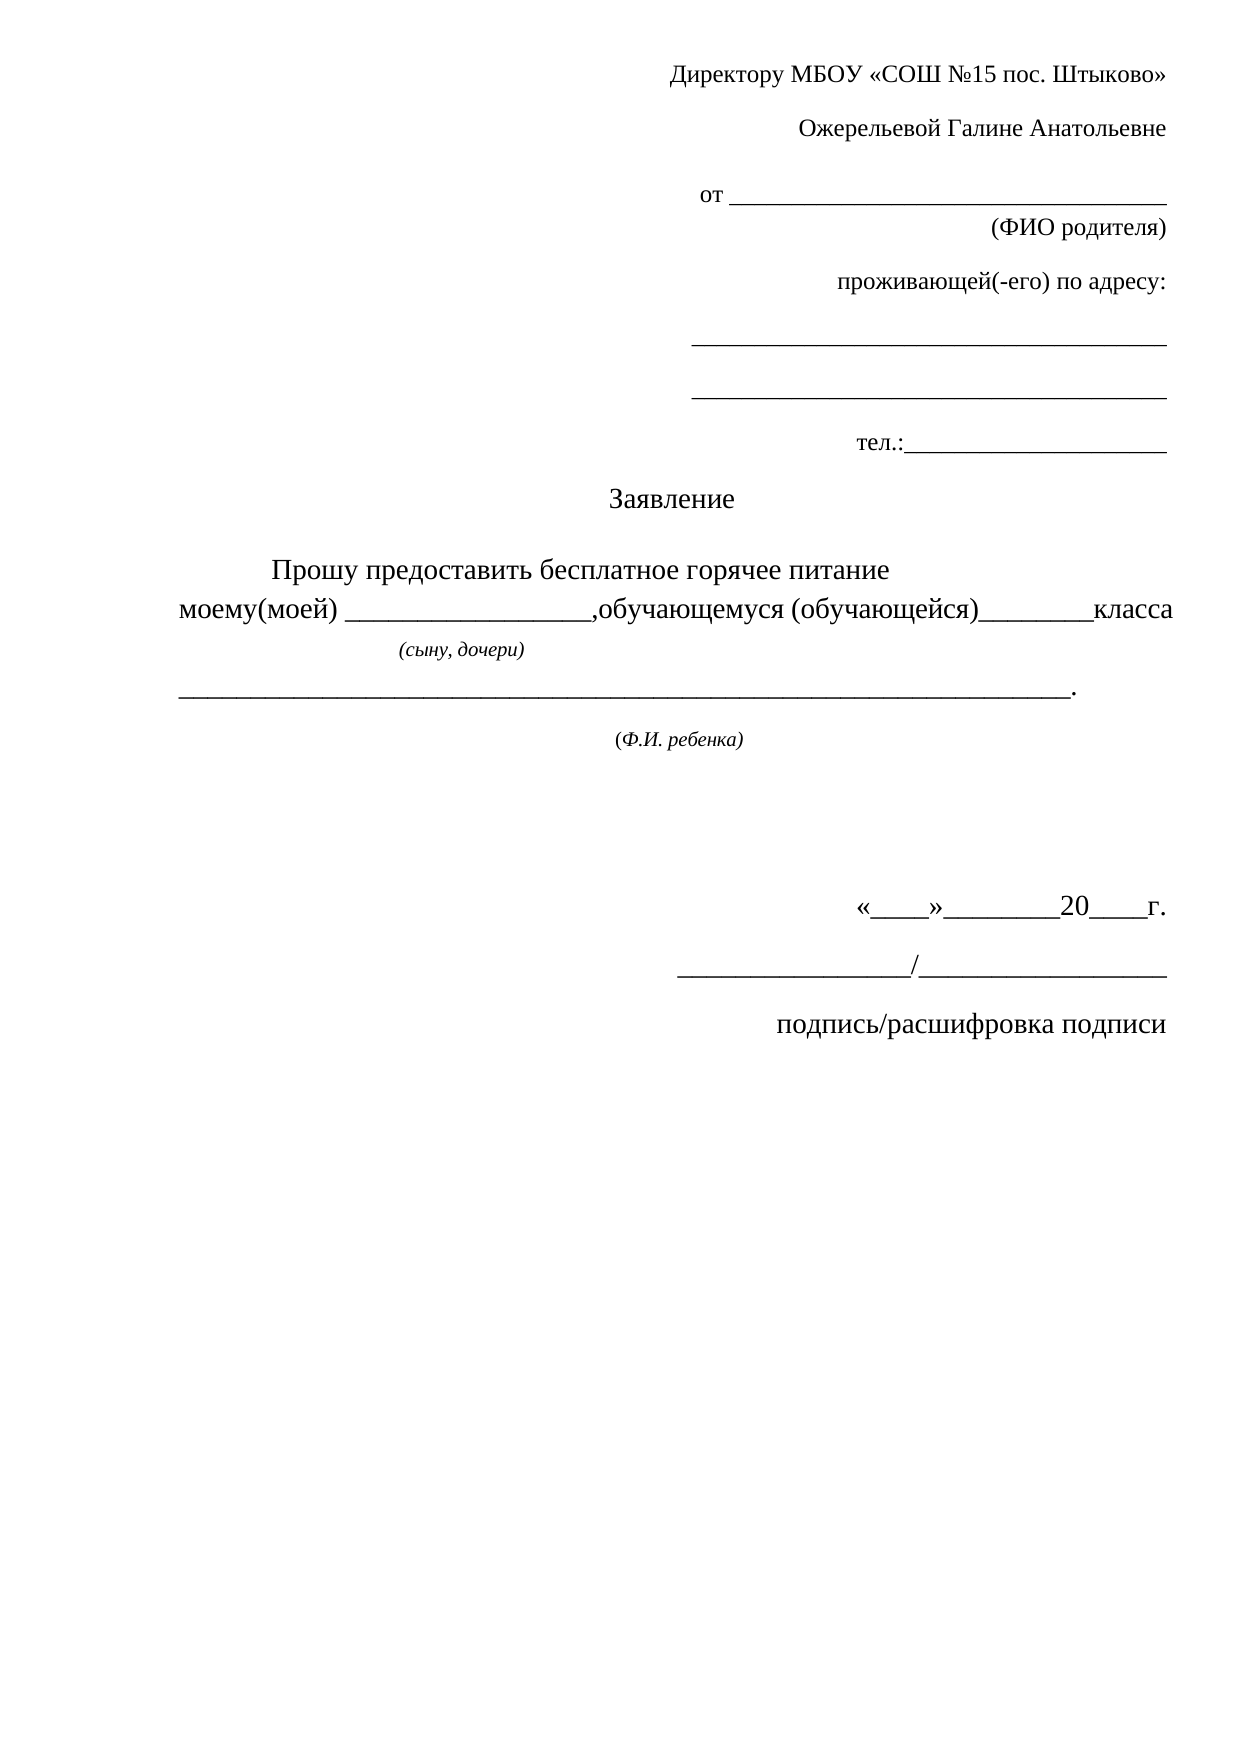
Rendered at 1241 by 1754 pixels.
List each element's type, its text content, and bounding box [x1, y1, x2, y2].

text ________________/_________________ [177, 947, 1167, 981]
text Директору МБОУ «СОШ №15 пос. Штыково» [177, 59, 1167, 88]
text проживающей(-его) по адресу: [177, 266, 1167, 294]
text подпись/расшифровка подписи [177, 1007, 1167, 1040]
text Прошу предоставить бесплатное горячее питание моему(моей) _________________,обучающемуся (обучающейся)________класса (сыну, дочери) ______________________________________________________________. [179, 552, 1186, 702]
text «____»________20____г. [177, 888, 1167, 921]
text Заявление [177, 481, 1167, 515]
text ______________________________________ [177, 320, 1167, 348]
text от ___________________________________ [177, 179, 1167, 208]
text тел.:_____________________ [177, 427, 1167, 456]
text (ФИО родителя) [177, 212, 1167, 241]
text Ожерельевой Галине Анатольевне [177, 113, 1167, 142]
text (Ф.И. ребенка) [177, 727, 1186, 751]
text ______________________________________ [177, 373, 1167, 402]
